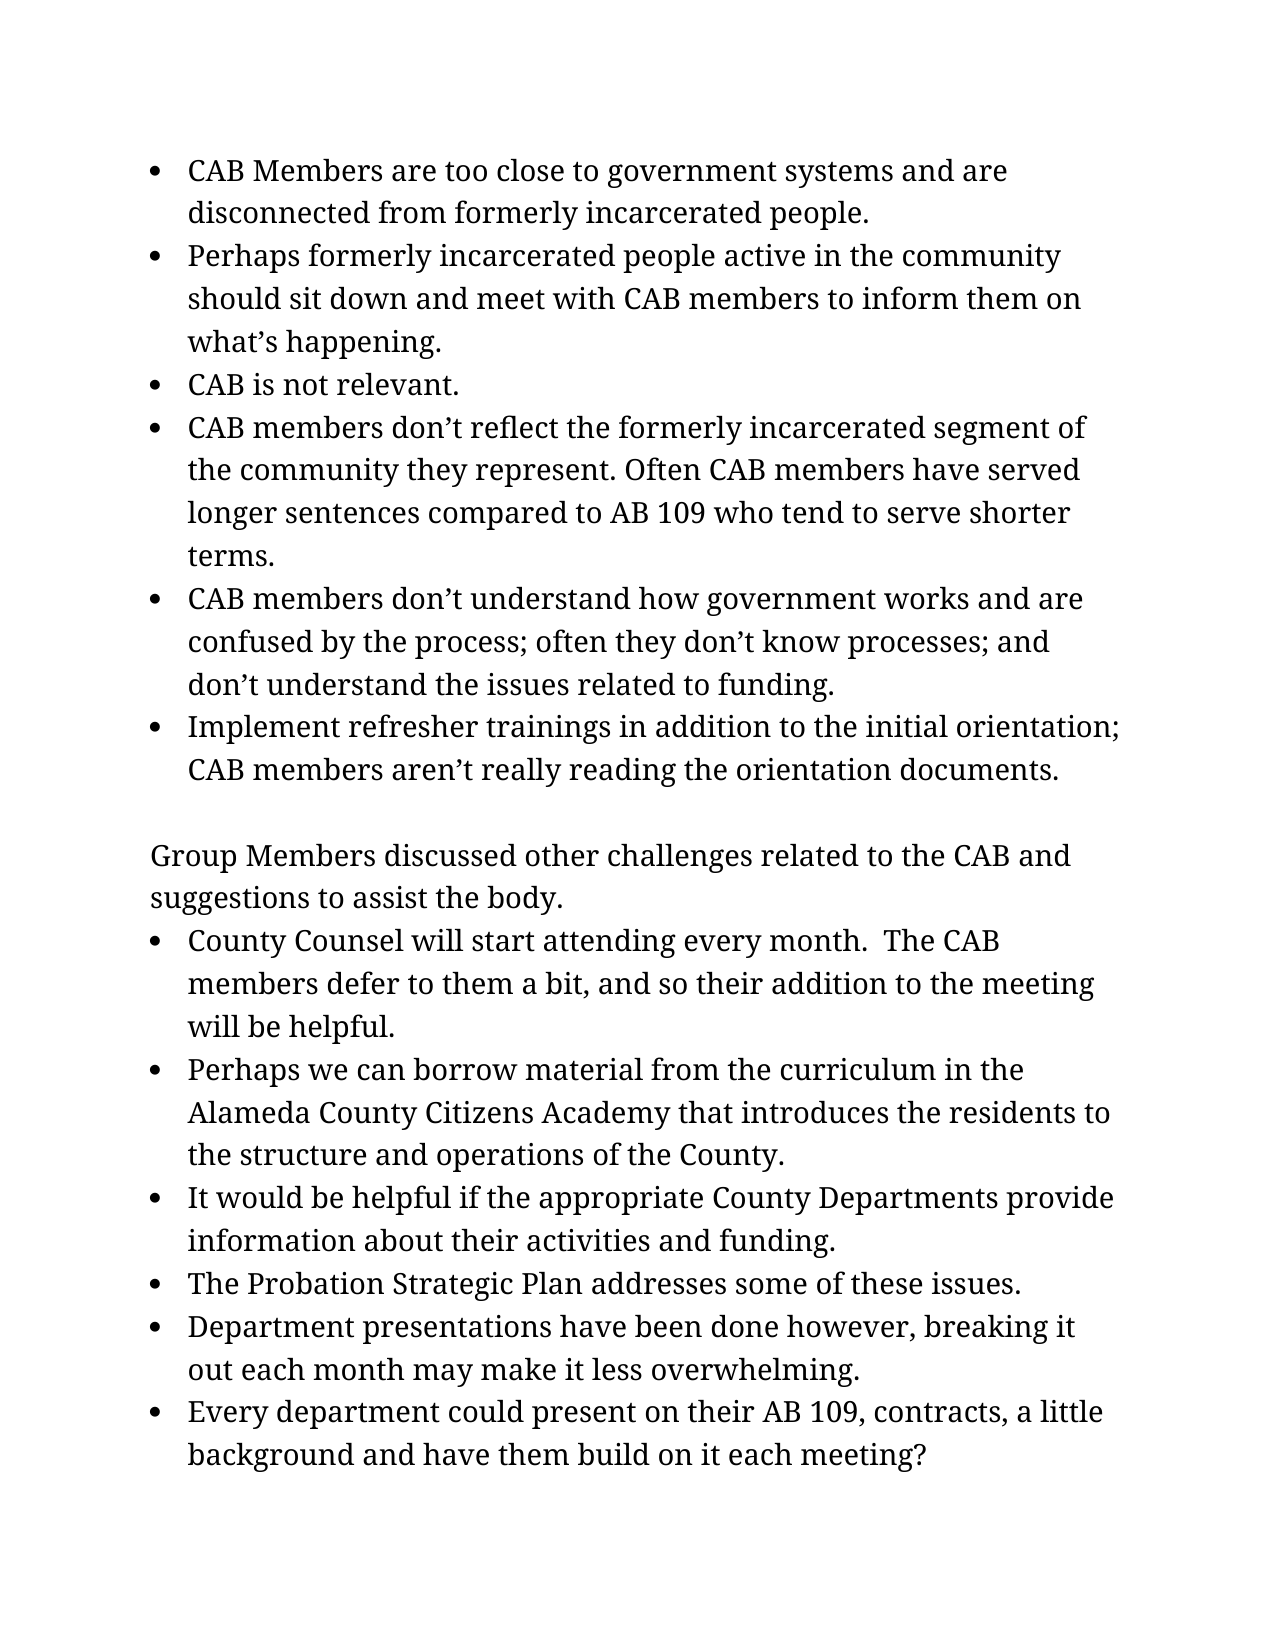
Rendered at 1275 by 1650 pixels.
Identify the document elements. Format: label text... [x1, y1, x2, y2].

list Group Members discussed other challenges related to the CAB and suggestions to assist the body. [150, 835, 1125, 917]
list It would be helpful if the appropriate County Departments provide information about their activities and funding. [150, 1177, 1125, 1260]
list Perhaps we can borrow material from the curriculum in the Alameda County Citizens Academy that introduces the residents to the structure and operations of the County. [150, 1049, 1125, 1174]
list CAB members don’t understand how government works and are confused by the process; often they don’t know processes; and don’t understand the issues related to funding. [150, 578, 1125, 703]
list Every department could present on their AB 109, contracts, a little background and have them build on it each meeting? [150, 1392, 1125, 1474]
list The Probation Strategic Plan addresses some of these issues. [150, 1263, 1125, 1303]
list CAB members don’t reflect the formerly incarcerated segment of the community they represent. Often CAB members have served longer sentences compared to AB 109 who tend to serve shorter terms. [150, 407, 1125, 575]
list County Counsel will start attending every month. The CAB members defer to them a bit, and so their addition to the meeting will be helpful. [150, 921, 1125, 1046]
list CAB is not relevant. [150, 364, 1125, 404]
list Perhaps formerly incarcerated people active in the community should sit down and meet with CAB members to inform them on what’s happening. [150, 236, 1125, 361]
list Implement refresher trainings in addition to the initial orientation; CAB members aren’t really reading the orientation documents. [150, 707, 1125, 789]
list CAB Members are too close to government systems and are disconnected from formerly incarcerated people. [150, 150, 1125, 232]
list Department presentations have been done however, breaking it out each month may make it less overwhelming. [150, 1306, 1125, 1388]
